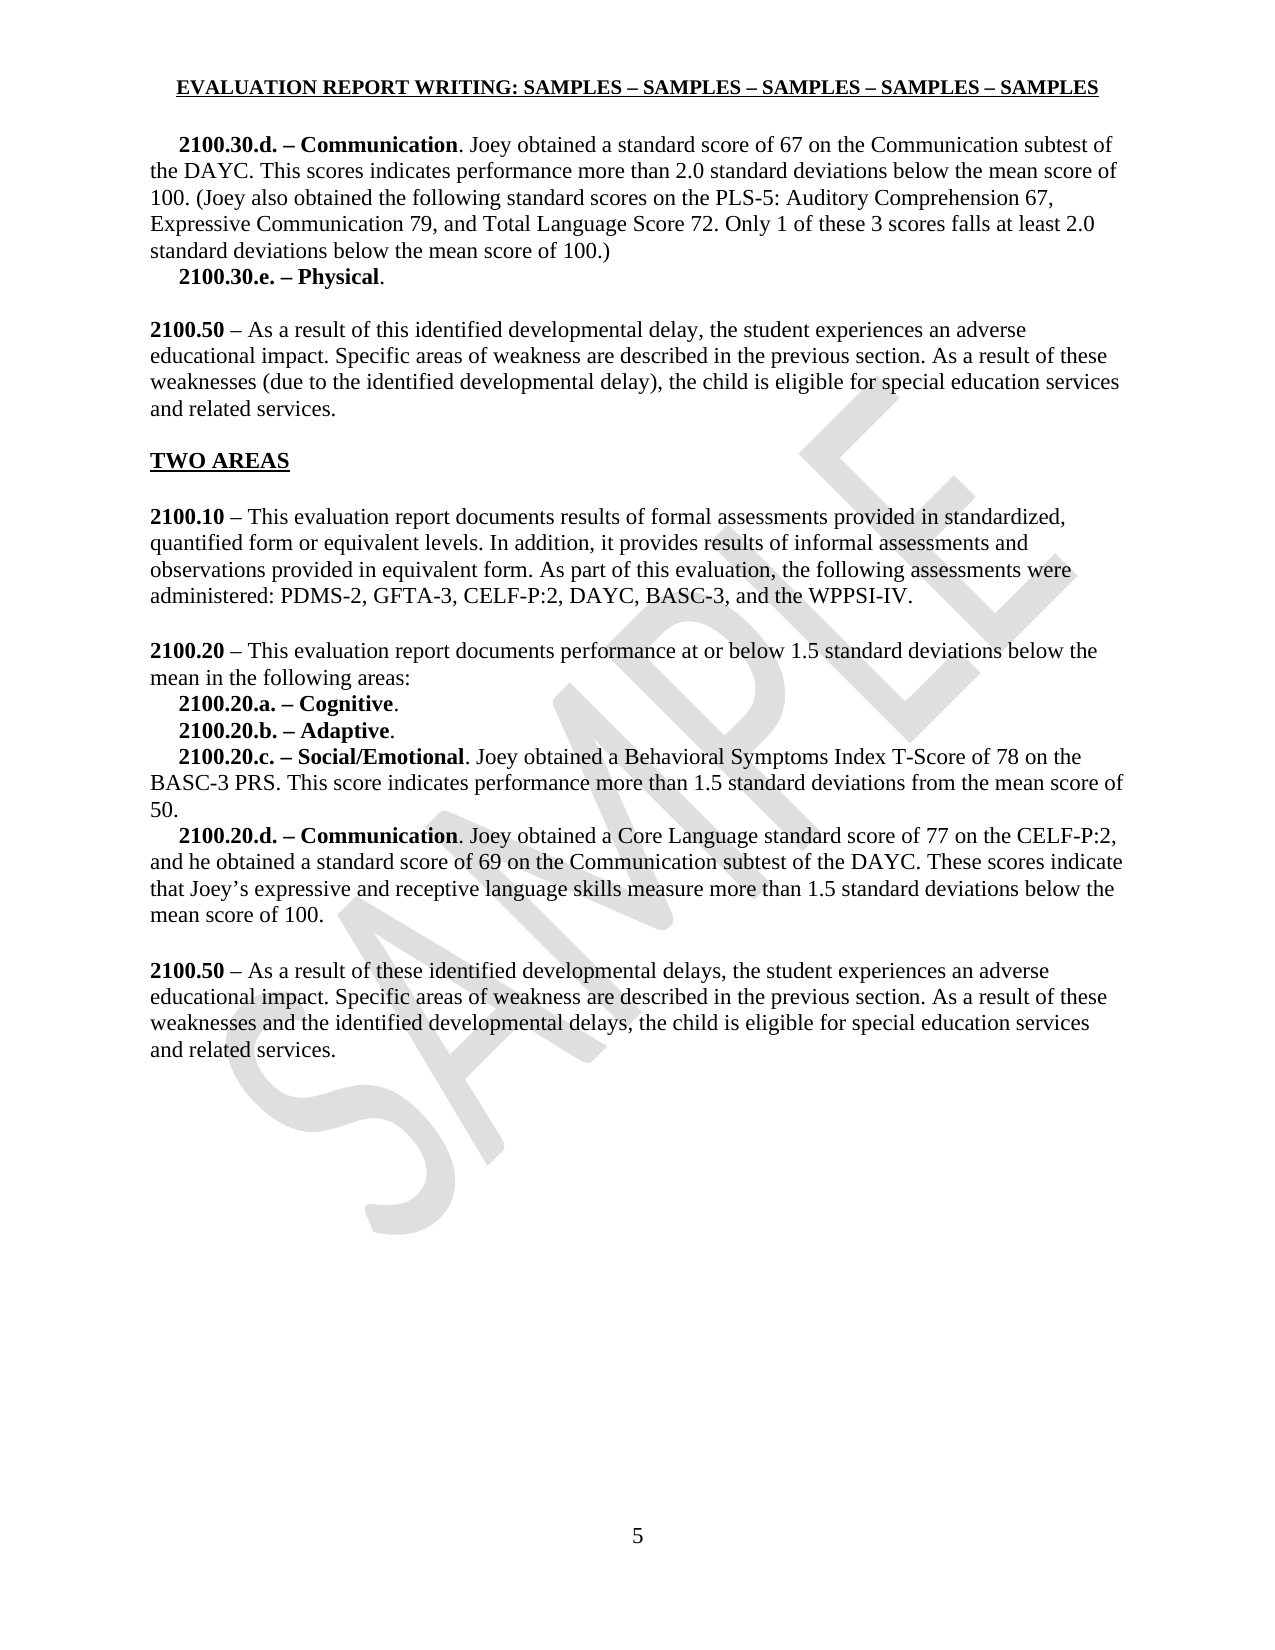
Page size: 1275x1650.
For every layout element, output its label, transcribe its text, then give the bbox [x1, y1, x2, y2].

text 2100.10 – This evaluation report documents results of formal assessments provided in standardized, quantified form or equivalent levels. In addition, it provides results of informal assessments and observations provided in equivalent form. As part of this evaluation, the following assessments were administered: PDMS-2, GFTA-3, CELF-P:2, DAYC, BASC-3, and the WPPSI-IV. [150, 503, 1125, 608]
text 2100.20 – This evaluation report documents performance at or below 1.5 standard deviations below the mean in the following areas: 2100.20.a. – Cognitive. 2100.20.b. – Adaptive. 2100.20.c. – Social/Emotional. Joey obtained a Behavioral Symptoms Index T-Score of 78 on the BASC-3 PRS. This score indicates performance more than 1.5 standard deviations from the mean score of 50. 2100.20.d. – Communication. Joey obtained a Core Language standard score of 77 on the CELF-P:2, and he obtained a standard score of 69 on the Communication subtest of the DAYC. These scores indicate that Joey’s expressive and receptive language skills measure more than 1.5 standard deviations below the mean score of 100. [150, 638, 1125, 927]
text 2100.30.e. – Physical. [150, 263, 1125, 289]
text 2100.30.d. – Communication. Joey obtained a standard score of 67 on the Communication subtest of the DAYC. This scores indicates performance more than 2.0 standard deviations below the mean score of 100. (Joey also obtained the following standard scores on the PLS-5: Auditory Comprehension 67, Expressive Communication 79, and Total Language Score 72. Only 1 of these 3 scores falls at least 2.0 standard deviations below the mean score of 100.) [150, 131, 1125, 263]
text 2100.50 – As a result of these identified developmental delays, the student experiences an adverse educational impact. Specific areas of weakness are described in the previous section. As a result of these weaknesses and the identified developmental delays, the child is eligible for special education services and related services. [150, 957, 1125, 1062]
text TWO AREAS [150, 447, 1125, 474]
text 2100.50 – As a result of this identified developmental delay, the student experiences an adverse educational impact. Specific areas of weakness are described in the previous section. As a result of these weaknesses (due to the identified developmental delay), the child is eligible for special education services and related services. [150, 316, 1125, 421]
